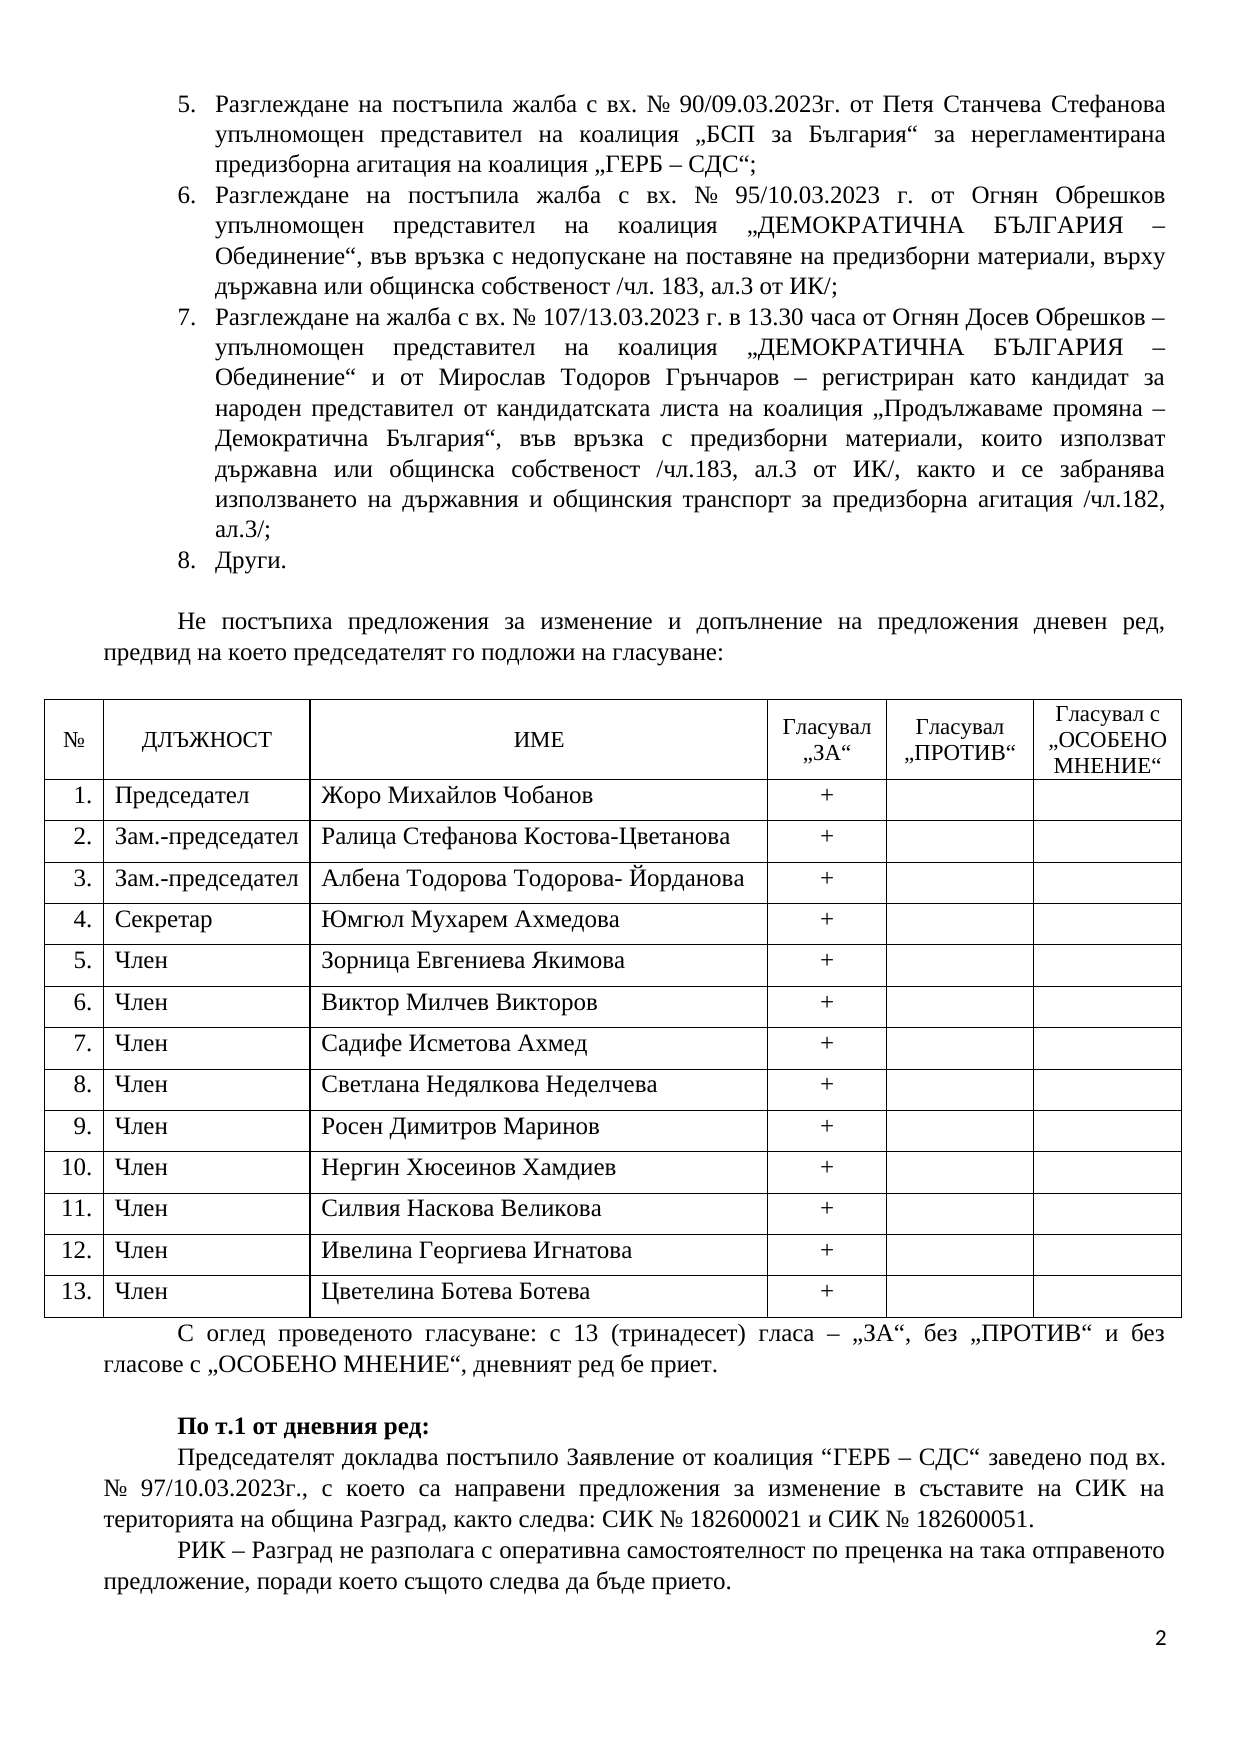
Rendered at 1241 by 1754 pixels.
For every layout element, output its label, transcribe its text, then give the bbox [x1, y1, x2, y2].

table_cell Председател [104, 780, 309, 820]
table_cell + [768, 1276, 886, 1317]
table_cell Силвия Наскова Великова [311, 1194, 767, 1234]
table_cell [1034, 1028, 1181, 1068]
table_cell [887, 1152, 1033, 1192]
table_cell [1034, 780, 1181, 820]
table_cell + [768, 1152, 886, 1192]
text По т.1 от дневния ред: [103, 1411, 1166, 1439]
table_cell Член [104, 1111, 309, 1151]
table_header Гласувал „ЗА“ [768, 700, 886, 779]
table_cell 11. [45, 1194, 103, 1234]
table_cell [887, 904, 1033, 944]
table_cell [1034, 1194, 1181, 1234]
table_cell [1034, 863, 1181, 903]
table_cell Виктор Милчев Викторов [311, 987, 767, 1027]
table_cell Член [104, 1070, 309, 1110]
table_cell [1034, 821, 1181, 862]
table_cell Албена Тодорова Тодорова- Йорданова [311, 863, 767, 903]
table_cell Росен Димитров Маринов [311, 1111, 767, 1151]
table_header Гласувал „ПРОТИВ“ [887, 700, 1033, 779]
table_cell [887, 987, 1033, 1027]
list Други. [177, 545, 1166, 574]
table_cell 10. [45, 1152, 103, 1192]
table_cell [887, 1111, 1033, 1151]
table_cell Жоро Михайлов Чобанов [311, 780, 767, 820]
table_cell + [768, 1111, 886, 1151]
table_cell + [768, 780, 886, 820]
table_cell Член [104, 1276, 309, 1317]
table_cell + [768, 1235, 886, 1275]
table_cell Член [104, 987, 309, 1027]
table_header ДЛЪЖНОСТ [104, 700, 309, 779]
table_cell Секретар [104, 904, 309, 944]
table_cell [1034, 1111, 1181, 1151]
table_cell [1034, 904, 1181, 944]
table_cell [1034, 1152, 1181, 1192]
table_cell + [768, 821, 886, 862]
table_cell + [768, 1070, 886, 1110]
table_cell + [768, 863, 886, 903]
table_cell [887, 863, 1033, 903]
table_cell + [768, 1028, 886, 1068]
list Разглеждане на постъпила жалба с вх. № 90/09.03.2023г. от Петя Станчева Стефанова упълномощен представител на коалиция „БСП за България“ за нерегламентирана предизборна агитация на коалиция „ГЕРБ – СДС“; [177, 89, 1166, 178]
table_cell 6. [45, 987, 103, 1027]
table_cell Зам.-председател [104, 821, 309, 862]
table_cell Светлана Недялкова Неделчева [311, 1070, 767, 1110]
table_cell + [768, 945, 886, 986]
table_cell [1034, 1070, 1181, 1110]
table_cell 7. [45, 1028, 103, 1068]
table_cell Нергин Хюсеинов Хамдиев [311, 1152, 767, 1192]
table_cell Зорница Евгениева Якимова [311, 945, 767, 986]
table_cell + [768, 904, 886, 944]
text Не постъпиха предложения за изменение и допълнение на предложения дневен ред, предвид на което председателят го подложи на гласуване: [103, 606, 1166, 666]
table_cell 5. [45, 945, 103, 986]
table_header ИМЕ [311, 700, 767, 779]
table_cell 2. [45, 821, 103, 862]
table_cell 3. [45, 863, 103, 903]
table_cell Член [104, 1194, 309, 1234]
list Разглеждане на жалба с вх. № 107/13.03.2023 г. в 13.30 часа от Огнян Досев Обрешков – упълномощен представител на коалиция „ДЕМОКРАТИЧНА БЪЛГАРИЯ – Обединение“ и от Мирослав Тодоров Грънчаров – регистриран като кандидат за народен представител от кандидатската листа на коалиция „Продължаваме промяна – Демократична България“, във връзка с предизборни материали, които използват държавна или общинска собственост /чл.183, ал.3 от ИК/, както и се забранява използването на държавния и общинския транспорт за предизборна агитация /чл.182, ал.3/; [177, 302, 1166, 543]
list Разглеждане на постъпила жалба с вх. № 95/10.03.2023 г. от Огнян Обрешков упълномощен представител на коалиция „ДЕМОКРАТИЧНА БЪЛГАРИЯ – Обединение“, във връзка с недопускане на поставяне на предизборни материали, върху държавна или общинска собственост /чл. 183, ал.3 от ИК/; [177, 180, 1166, 300]
table_cell [887, 1028, 1033, 1068]
table_cell [887, 945, 1033, 986]
table_cell + [768, 987, 886, 1027]
table_cell [887, 1235, 1033, 1275]
table_cell Цветелина Ботева Ботева [311, 1276, 767, 1317]
table_cell 13. [45, 1276, 103, 1317]
table_cell Ивелина Георгиева Игнатова [311, 1235, 767, 1275]
table_cell Юмгюл Мухарем Ахмедова [311, 904, 767, 944]
table_header № [45, 700, 103, 779]
table_cell [887, 821, 1033, 862]
table_cell [1034, 987, 1181, 1027]
table_header Гласувал с „ОСОБЕНО МНЕНИЕ“ [1034, 700, 1181, 779]
table_cell [887, 1070, 1033, 1110]
table_cell Ралица Стефанова Костова-Цветанова [311, 821, 767, 862]
table_cell Садифе Исметова Ахмед [311, 1028, 767, 1068]
table_cell + [768, 1194, 886, 1234]
table_cell 8. [45, 1070, 103, 1110]
table_cell 1. [45, 780, 103, 820]
table_cell Зам.-председател [104, 863, 309, 903]
text Председателят докладва постъпило Заявление от коалиция “ГЕРБ – СДС“ заведено под вх. № 97/10.03.2023г., с което са направени предложения за изменение в съставите на СИК на територията на община Разград, както следва: СИК № 182600021 и СИК № 182600051. [103, 1442, 1166, 1533]
table_cell 4. [45, 904, 103, 944]
table_cell Член [104, 945, 309, 986]
table_cell Член [104, 1028, 309, 1068]
text С оглед проведеното гласуване: с 13 (тринадесет) гласа – „ЗА“, без „ПРОТИВ“ и без гласове с „ОСОБЕНО МНЕНИЕ“, дневният ред бе приет. [103, 1318, 1166, 1377]
text РИК – Разград не разполага с оперативна самостоятелност по преценка на така отправеното предложение, поради което същото следва да бъде прието. [103, 1535, 1166, 1595]
table_cell [887, 1276, 1033, 1317]
table_cell [887, 780, 1033, 820]
table_cell Член [104, 1152, 309, 1192]
table_cell 12. [45, 1235, 103, 1275]
table_cell 9. [45, 1111, 103, 1151]
table_cell [1034, 1276, 1181, 1317]
table_cell Член [104, 1235, 309, 1275]
table_cell [1034, 1235, 1181, 1275]
table_cell [1034, 945, 1181, 986]
table_cell [887, 1194, 1033, 1234]
